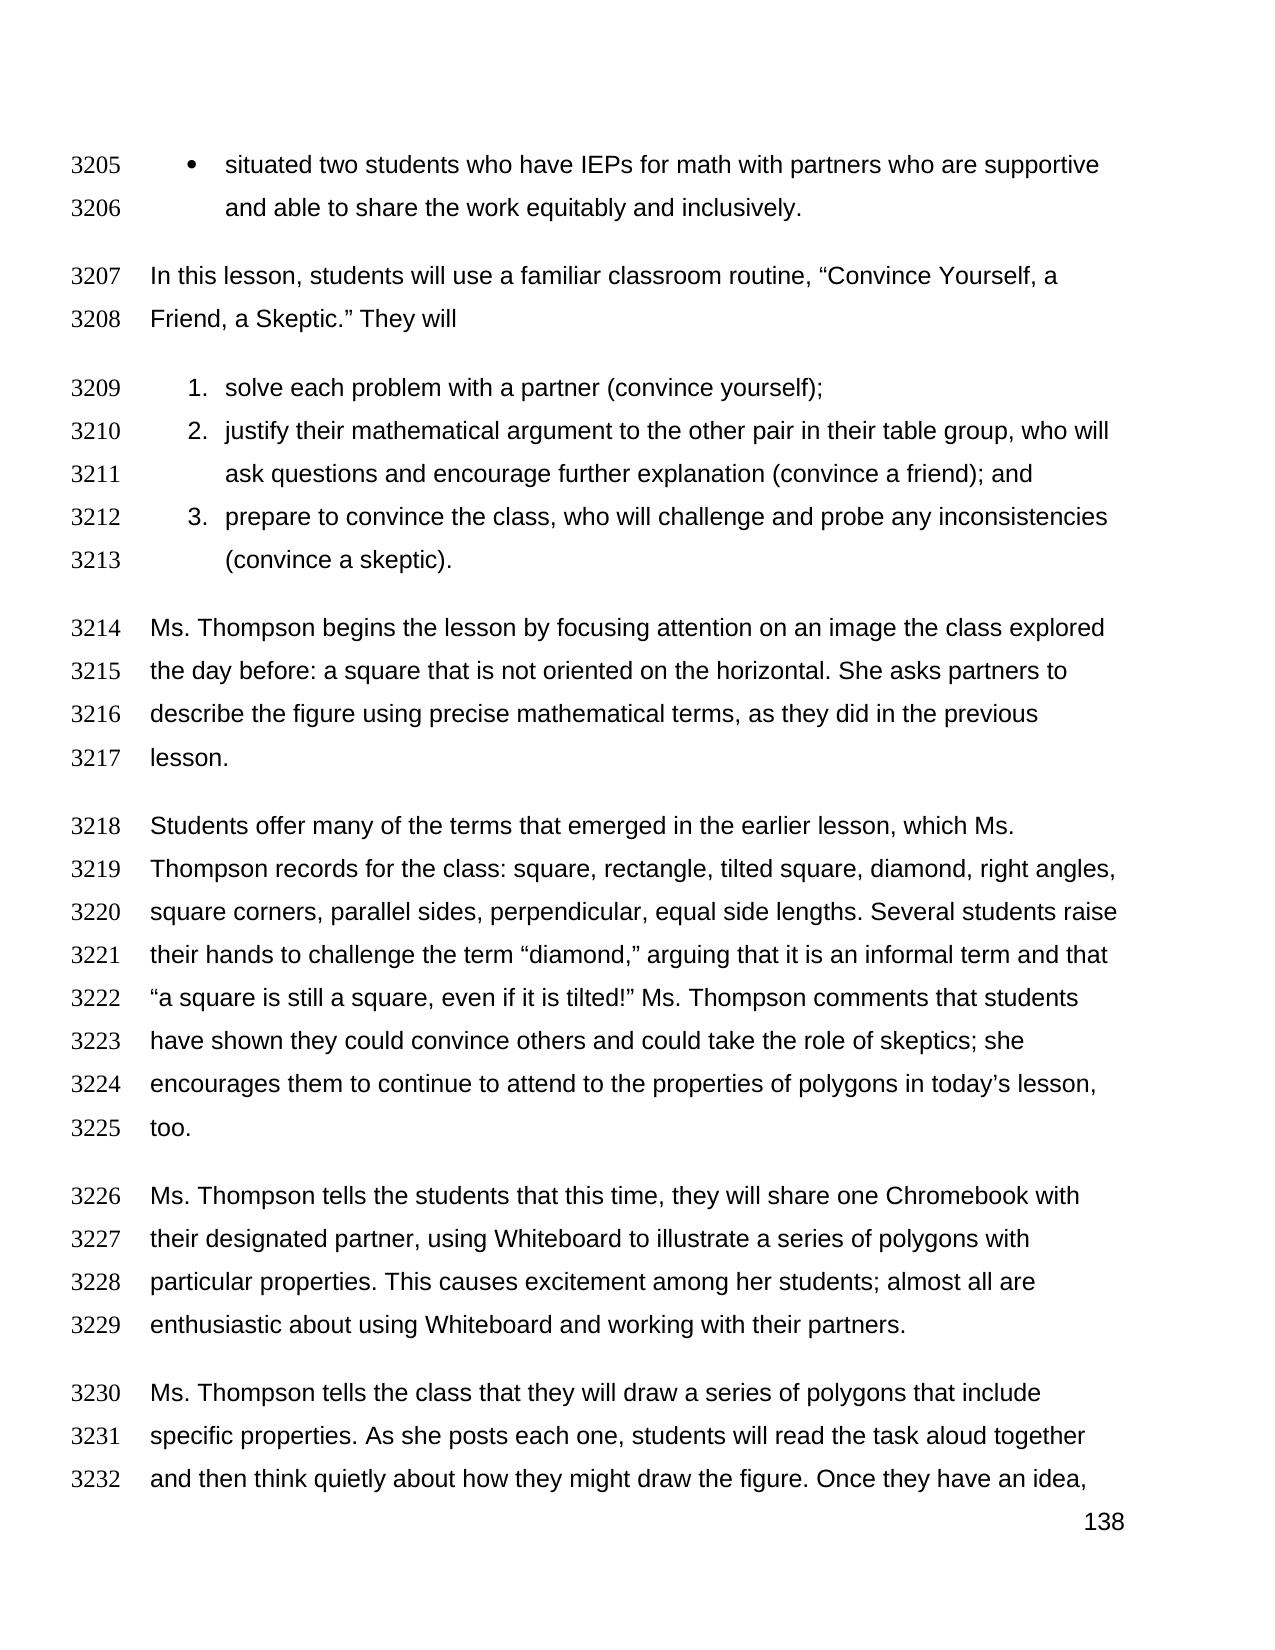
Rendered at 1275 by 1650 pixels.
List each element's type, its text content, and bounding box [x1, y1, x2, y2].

list solve each problem with a partner (convince yourself); [187, 373, 1125, 401]
text Ms. Thompson begins the lesson by focusing attention on an image the class explored the day before: a square that is not oriented on the horizontal. She asks partners to describe the figure using precise mathematical terms, as they did in the previous lesson. [150, 613, 1125, 771]
text Students offer many of the terms that emerged in the earlier lesson, which Ms. Thompson records for the class: square, rectangle, tilted square, diamond, right angles, square corners, parallel sides, perpendicular, equal side lengths. Several students raise their hands to challenge the term “diamond,” arguing that it is an informal term and that “a square is still a square, even if it is tilted!” Ms. Thompson comments that students have shown they could convince others and could take the role of skeptics; she encourages them to continue to attend to the properties of polygons in today’s lesson, too. [150, 811, 1125, 1141]
list prepare to convince the class, who will challenge and probe any inconsistencies (convince a skeptic). [187, 502, 1125, 574]
list situated two students who have IEPs for math with partners who are supportive and able to share the work equitably and inclusively. [187, 150, 1125, 222]
list justify their mathematical argument to the other pair in their table group, who will ask questions and encourage further explanation (convince a friend); and [187, 416, 1125, 488]
text In this lesson, students will use a familiar classroom routine, “Convince Yourself, a Friend, a Skeptic.” They will [150, 261, 1125, 333]
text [150, 1378, 1125, 1493]
text Ms. Thompson tells the students that this time, they will share one Chromebook with their designated partner, using Whiteboard to illustrate a series of polygons with particular properties. This causes excitement among her students; almost all are enthusiastic about using Whiteboard and working with their partners. [150, 1181, 1125, 1339]
